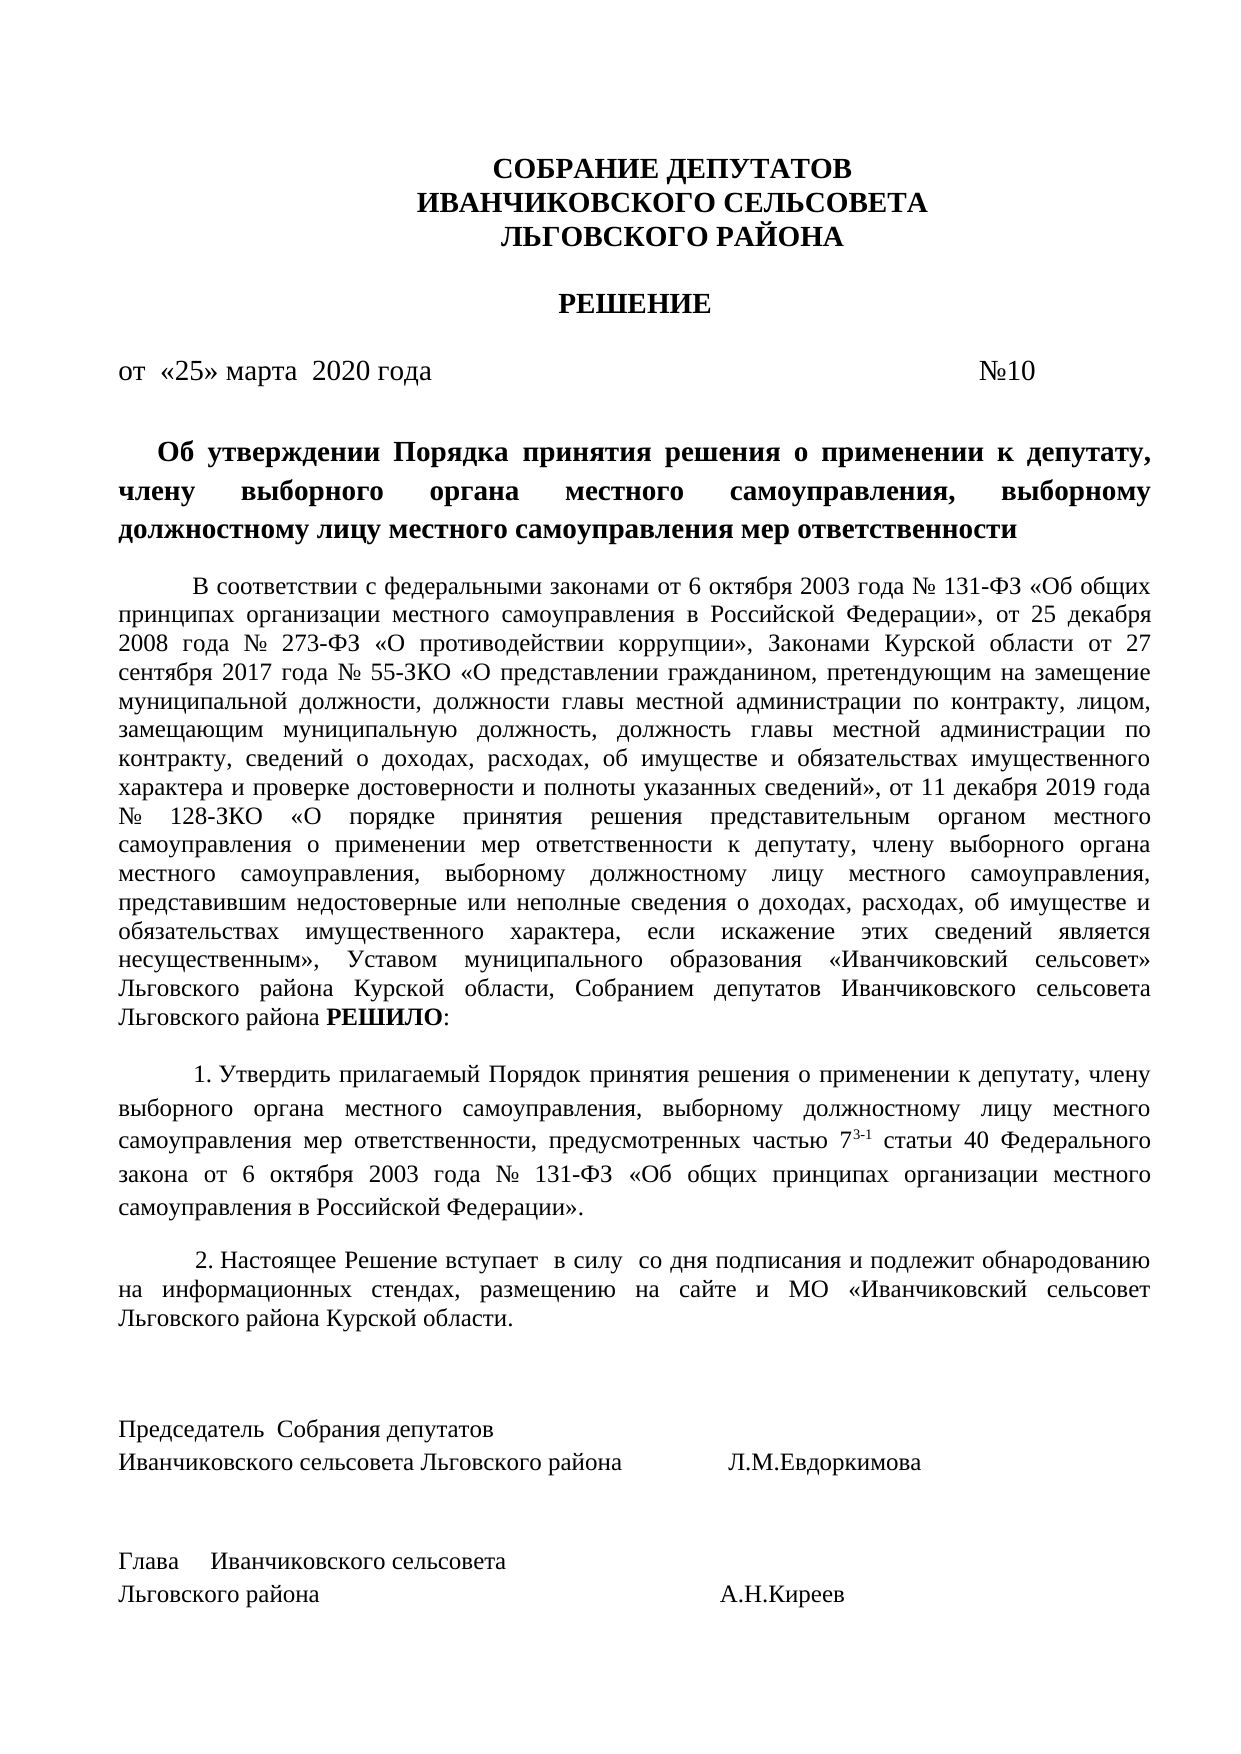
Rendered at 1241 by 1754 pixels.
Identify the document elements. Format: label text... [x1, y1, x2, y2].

text Глава Иванчиковского сельсовета [118, 1546, 1152, 1575]
text 2. Настоящее Решение вступает в силу со дня подписания и подлежит обнародованию на информационных стендах, размещению на сайте и МО «Иванчиковский сельсовет Льговского района Курской области. [118, 1246, 1152, 1332]
title от «25» марта 2020 года №10 [118, 353, 1152, 386]
text Об утверждении Порядка принятия решения о применении к депутату, члену выборного органа местного самоуправления, выборному должностному лицу местного самоуправления мер ответственности [118, 434, 1152, 545]
text Председатель Собрания депутатов [118, 1414, 1152, 1443]
text Иванчиковского сельсовета Льговского района Л.М.Евдоркимова [118, 1447, 1152, 1476]
text СОБРАНИЕ ДЕПУТАТОВ [118, 152, 1152, 185]
text 1. Утвердить прилагаемый Порядок принятия решения о применении к депутату, члену выборного органа местного самоуправления, выборному должностному лицу местного самоуправления мер ответственности, предусмотренных частью 73-1 статьи 40 Федерального закона от 6 октября 2003 года № 131-ФЗ «Об общих принципах организации местного самоуправления в Российской Федерации». [118, 1059, 1152, 1220]
text ИВАНЧИКОВСКОГО СЕЛЬСОВЕТА [118, 185, 1152, 219]
text ЛЬГОВСКОГО РАЙОНА [118, 219, 1152, 252]
list В соответствии с федеральными законами от 6 октября 2003 года № 131-ФЗ «Об общих принципах организации местного самоуправления в Российской Федерации», от 25 декабря 2008 года № 273-ФЗ «О противодействии коррупции», Законами Курской области от 27 сентября 2017 года № 55-ЗКО «О представлении гражданином, претендующим на замещение муниципальной должности, должности главы местной администрации по контракту, лицом, замещающим муниципальную должность, должность главы местной администрации по контракту, сведений о доходах, расходах, об имуществе и обязательствах имущественного характера и проверке достоверности и полноты указанных сведений», от 11 декабря 2019 года № 128-ЗКО «О порядке принятия решения представительным органом местного самоуправления о применении мер ответственности к депутату, члену выборного органа местного самоуправления, выборному должностному лицу местного самоуправления, представившим недостоверные или неполные сведения о доходах, расходах, об имуществе и обязательствах имущественного характера, если искажение этих сведений является несущественным», Уставом муниципального образования «Иванчиковский сельсовет» Льговского района Курской области, Собранием депутатов Иванчиковского сельсовета Льговского района РЕШИЛО: [118, 571, 1152, 1031]
text Льговского района А.Н.Киреев [118, 1579, 1152, 1608]
title РЕШЕНИЕ [118, 286, 1152, 319]
